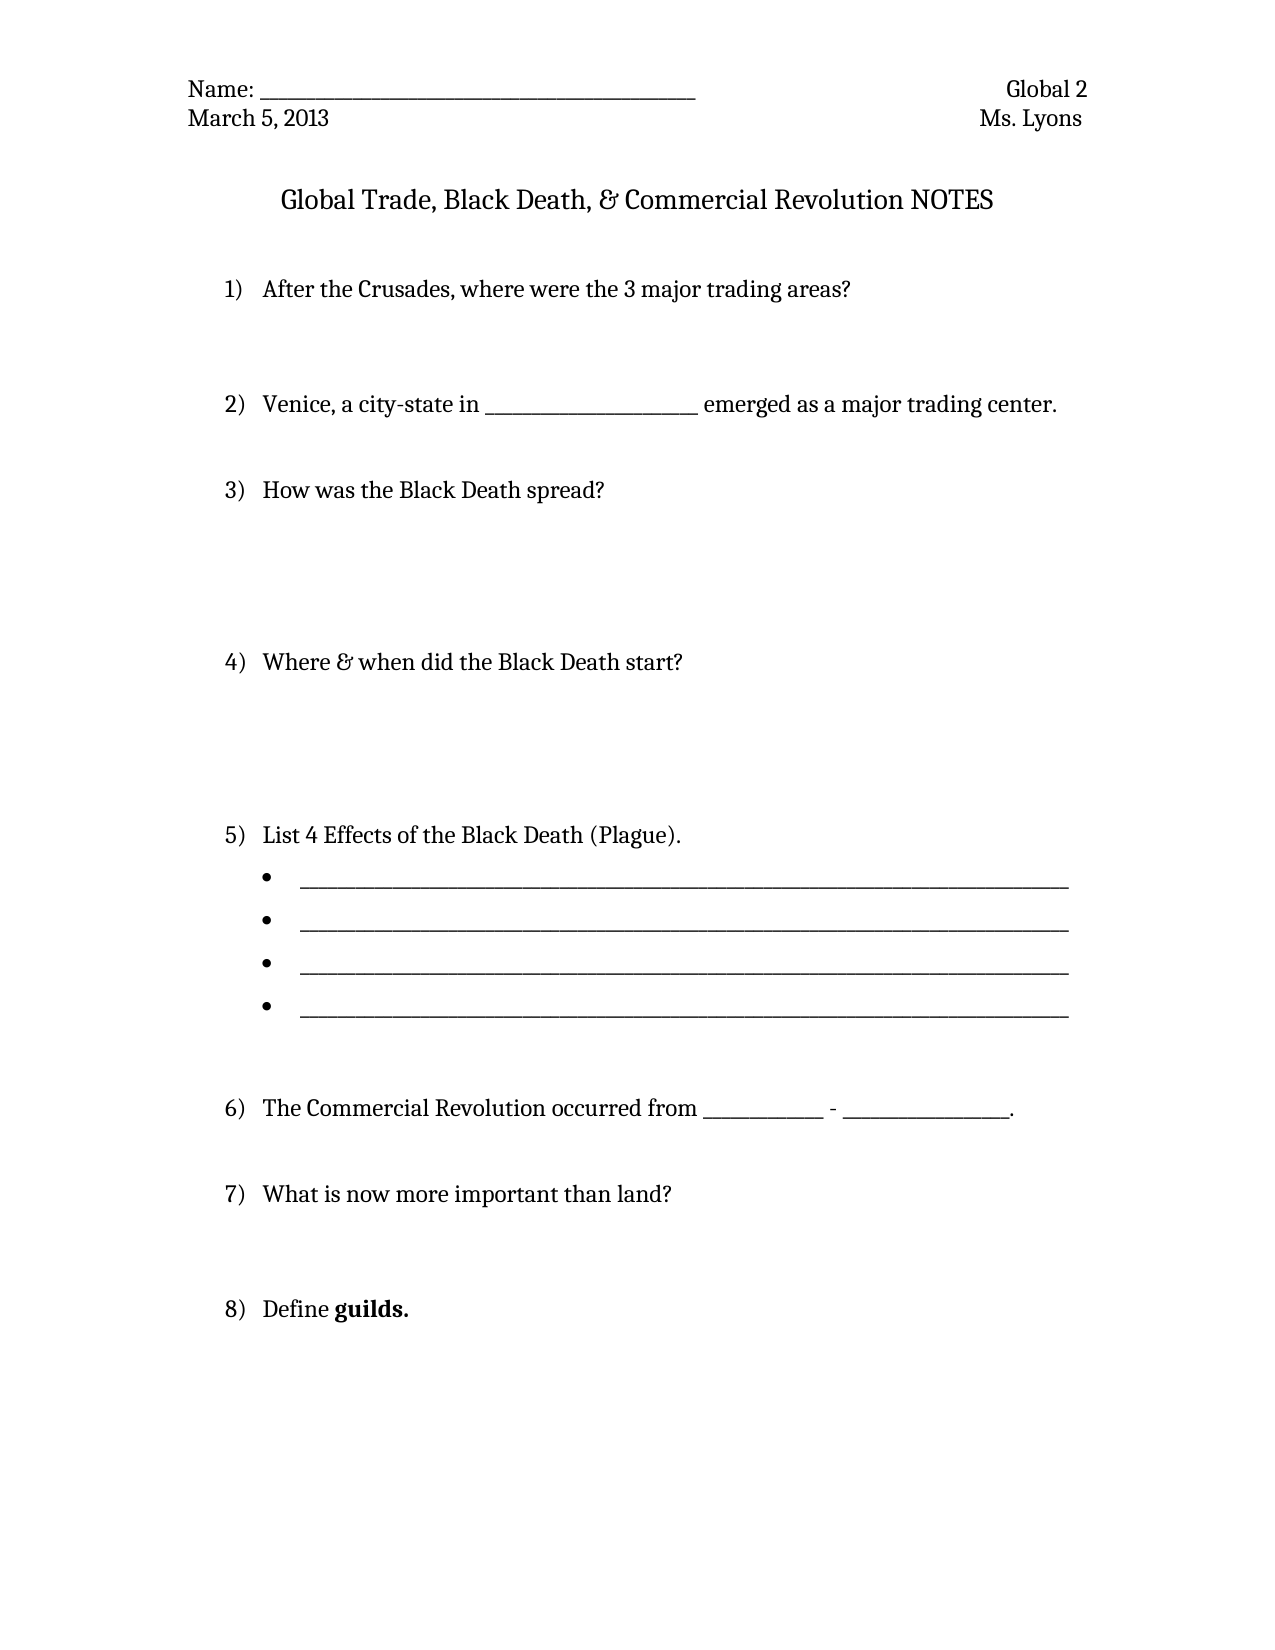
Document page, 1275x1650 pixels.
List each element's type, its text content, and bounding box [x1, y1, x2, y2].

list ___________________________________________________________________________________ [262, 950, 1087, 979]
list Define guilds. [225, 1295, 1087, 1324]
list The Commercial Revolution occurred from _____________ - __________________. [225, 1094, 1087, 1123]
list Venice, a city-state in _______________________ emerged as a major trading center. [225, 389, 1087, 418]
list List 4 Effects of the Black Death (Plague). [225, 821, 1087, 849]
list ___________________________________________________________________________________ [262, 907, 1087, 936]
list What is now more important than land? [225, 1180, 1087, 1209]
list ___________________________________________________________________________________ [262, 993, 1087, 1022]
list After the Crusades, where were the 3 major trading areas? [225, 274, 1087, 303]
list How was the Black Death spread? [225, 476, 1087, 504]
list Where & when did the Black Death start? [225, 648, 1087, 677]
list ___________________________________________________________________________________ [262, 864, 1087, 893]
text Global Trade, Black Death, & Commercial Revolution NOTES [187, 183, 1087, 217]
